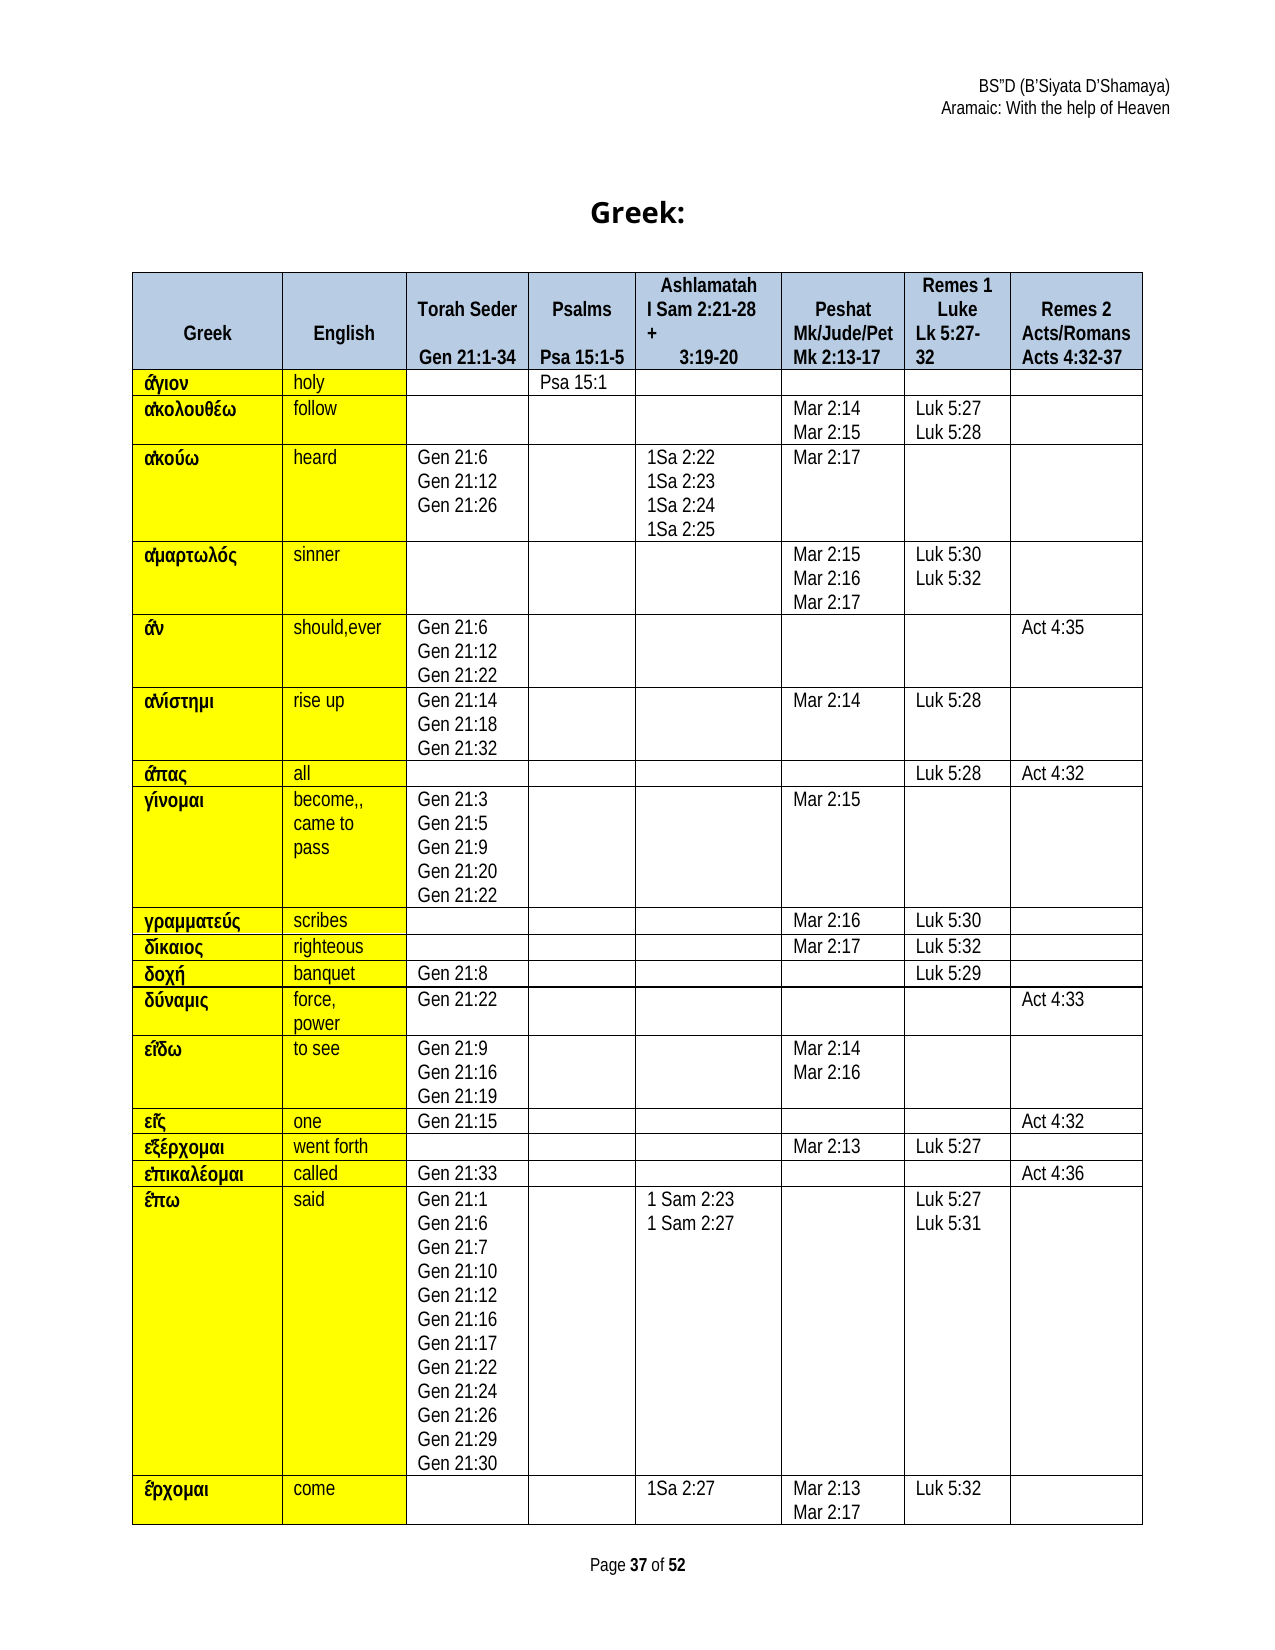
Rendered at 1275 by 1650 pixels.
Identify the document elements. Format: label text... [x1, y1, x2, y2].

table_cell [636, 988, 781, 1035]
table_cell Gen 21:14 Gen 21:18 Gen 21:32 [407, 688, 528, 760]
table_cell [782, 615, 904, 687]
table_header English [283, 273, 406, 369]
table_cell 1Sa 2:22 1Sa 2:23 1Sa 2:24 1Sa 2:25 [636, 445, 781, 541]
table_cell [905, 787, 1010, 907]
table_cell [782, 961, 904, 986]
table_cell Mar 2:17 [782, 935, 904, 960]
table_cell [905, 615, 1010, 687]
table_header Psalms Psa 15:1-5 [529, 273, 635, 369]
table_cell to see [283, 1036, 406, 1108]
table_cell ἔπω [133, 1187, 282, 1475]
table_cell [636, 688, 781, 760]
table_cell force, power [283, 988, 406, 1035]
table_cell [1011, 1036, 1142, 1108]
table_cell Mar 2:15 Mar 2:16 Mar 2:17 [782, 542, 904, 614]
table_cell Luk 5:29 [905, 961, 1010, 986]
table_cell [529, 542, 635, 614]
table_cell follow [283, 396, 406, 444]
table_cell [529, 908, 635, 933]
table_cell δίκαιος [133, 935, 282, 960]
table_cell [1011, 1187, 1142, 1475]
table_cell [529, 396, 635, 444]
table_cell [529, 935, 635, 960]
table_cell Act 4:35 [1011, 615, 1142, 687]
table_cell all [283, 761, 406, 786]
table_cell holy [283, 370, 406, 395]
table_cell [636, 615, 781, 687]
table_cell [905, 370, 1010, 395]
table_cell δοχή [133, 961, 282, 986]
table_cell [1011, 787, 1142, 907]
table_cell Luk 5:28 [905, 761, 1010, 786]
table_cell Gen 21:3 Gen 21:5 Gen 21:9 Gen 21:20 Gen 21:22 [407, 787, 528, 907]
table_cell Act 4:32 [1011, 1109, 1142, 1133]
table_cell γίνομαι [133, 787, 282, 907]
table_cell Act 4:32 [1011, 761, 1142, 786]
table_cell [407, 935, 528, 960]
table_cell [529, 688, 635, 760]
table_cell went forth [283, 1134, 406, 1160]
table_cell [636, 1036, 781, 1108]
table_cell Gen 21:6 Gen 21:12 Gen 21:26 [407, 445, 528, 541]
table_cell [1011, 1134, 1142, 1160]
table_cell Gen 21:1 Gen 21:6 Gen 21:7 Gen 21:10 Gen 21:12 Gen 21:16 Gen 21:17 Gen 21:22 Gen 21:24 Gen 21:26 Gen 21:29 Gen 21:30 [407, 1187, 528, 1475]
table_cell [905, 1109, 1010, 1133]
table_cell [529, 787, 635, 907]
table_cell [782, 1109, 904, 1133]
table_cell [1011, 961, 1142, 986]
table_cell [636, 961, 781, 986]
table_cell Mar 2:14 Mar 2:16 [782, 1036, 904, 1108]
table_cell Luk 5:30 [905, 908, 1010, 933]
table_cell [905, 445, 1010, 541]
table_cell [782, 761, 904, 786]
table_header Remes 2 Acts/Romans Acts 4:32-37 [1011, 273, 1142, 369]
table_cell [636, 1161, 781, 1186]
table_cell Mar 2:14 [782, 688, 904, 760]
table_cell [407, 542, 528, 614]
table_cell [782, 1187, 904, 1475]
table_cell [1011, 935, 1142, 960]
table_cell become,, came to pass [283, 787, 406, 907]
table_cell Luk 5:28 [905, 688, 1010, 760]
table_header Ashlamatah I Sam 2:21-28 + 3:19-20 [636, 273, 781, 369]
table_cell [1011, 445, 1142, 541]
table_cell should,ever [283, 615, 406, 687]
table_cell [529, 1109, 635, 1133]
table_cell ἀκούω [133, 445, 282, 541]
table_cell Mar 2:13 [782, 1134, 904, 1160]
table_cell [636, 908, 781, 933]
table_cell Gen 21:33 [407, 1161, 528, 1186]
table_cell ἄν [133, 615, 282, 687]
table_cell [1011, 908, 1142, 933]
table_cell [905, 1161, 1010, 1186]
table_cell [636, 787, 781, 907]
table_cell [529, 1476, 635, 1524]
table_cell [529, 961, 635, 986]
table_cell Gen 21:15 [407, 1109, 528, 1133]
table_cell Gen 21:6 Gen 21:12 Gen 21:22 [407, 615, 528, 687]
table_cell called [283, 1161, 406, 1186]
table_cell [782, 988, 904, 1035]
table_cell said [283, 1187, 406, 1475]
table_cell [529, 1187, 635, 1475]
table_cell ἀκολουθέω [133, 396, 282, 444]
table_cell [407, 370, 528, 395]
table_cell [529, 1036, 635, 1108]
table_cell Mar 2:15 [782, 787, 904, 907]
table_cell [407, 1134, 528, 1160]
table_cell [407, 908, 528, 933]
table_cell Mar 2:17 [782, 445, 904, 541]
table_cell γραμματεύς [133, 908, 282, 933]
table_cell Luk 5:27 Luk 5:31 [905, 1187, 1010, 1475]
table_header Remes 1 Luke Lk 5:27-32 [905, 273, 1010, 369]
table_cell Act 4:36 [1011, 1161, 1142, 1186]
table_cell [782, 370, 904, 395]
table_cell [529, 615, 635, 687]
table_cell Mar 2:13 Mar 2:17 [782, 1476, 904, 1524]
table_cell Luk 5:27 Luk 5:28 [905, 396, 1010, 444]
table_cell [636, 935, 781, 960]
table_cell [407, 396, 528, 444]
table_cell [529, 445, 635, 541]
table_cell Psa 15:1 [529, 370, 635, 395]
table_cell ἅπας [133, 761, 282, 786]
table_cell Luk 5:30 Luk 5:32 [905, 542, 1010, 614]
table_cell Luk 5:27 [905, 1134, 1010, 1160]
table_cell [636, 396, 781, 444]
table_cell [782, 1161, 904, 1186]
table_cell [529, 761, 635, 786]
table_cell heard [283, 445, 406, 541]
table_cell ἅγιον [133, 370, 282, 395]
text Greek: [105, 192, 1170, 232]
table_cell 1Sa 2:27 [636, 1476, 781, 1524]
table_cell [1011, 542, 1142, 614]
table_cell [407, 1476, 528, 1524]
table_cell [636, 1109, 781, 1133]
table_cell [636, 761, 781, 786]
table_cell [636, 1134, 781, 1160]
table_cell [529, 1134, 635, 1160]
table_cell [636, 542, 781, 614]
table_cell ἐπικαλέομαι [133, 1161, 282, 1186]
table_cell [636, 370, 781, 395]
table_cell ἔρχομαι [133, 1476, 282, 1524]
table_cell [1011, 1476, 1142, 1524]
table_cell εἴδω [133, 1036, 282, 1108]
table_cell [529, 988, 635, 1035]
table_cell Mar 2:14 Mar 2:15 [782, 396, 904, 444]
table_cell come [283, 1476, 406, 1524]
table_cell Gen 21:9 Gen 21:16 Gen 21:19 [407, 1036, 528, 1108]
table_cell rise up [283, 688, 406, 760]
table_cell [529, 1161, 635, 1186]
table_cell ἀνίστημι [133, 688, 282, 760]
table_cell δύναμις [133, 988, 282, 1035]
table_cell Luk 5:32 [905, 935, 1010, 960]
table_header Peshat Mk/Jude/Pet Mk 2:13-17 [782, 273, 904, 369]
table_header Torah Seder Gen 21:1-34 [407, 273, 528, 369]
table_cell 1 Sam 2:23 1 Sam 2:27 [636, 1187, 781, 1475]
table_cell Mar 2:16 [782, 908, 904, 933]
table_cell banquet [283, 961, 406, 986]
table_cell Act 4:33 [1011, 988, 1142, 1035]
table_cell [905, 1036, 1010, 1108]
table_cell [905, 988, 1010, 1035]
table_cell righteous [283, 935, 406, 960]
table_cell [407, 761, 528, 786]
table_cell Luk 5:32 [905, 1476, 1010, 1524]
table_cell one [283, 1109, 406, 1133]
table_cell ἁμαρτωλός [133, 542, 282, 614]
table_cell [1011, 688, 1142, 760]
table_cell sinner [283, 542, 406, 614]
table_cell Gen 21:22 [407, 988, 528, 1035]
table_cell [1011, 370, 1142, 395]
table_cell εἷς [133, 1109, 282, 1133]
table_header Greek [133, 273, 282, 369]
table_cell ἐξέρχομαι [133, 1134, 282, 1160]
table_cell [1011, 396, 1142, 444]
table_cell scribes [283, 908, 406, 933]
table_cell Gen 21:8 [407, 961, 528, 986]
